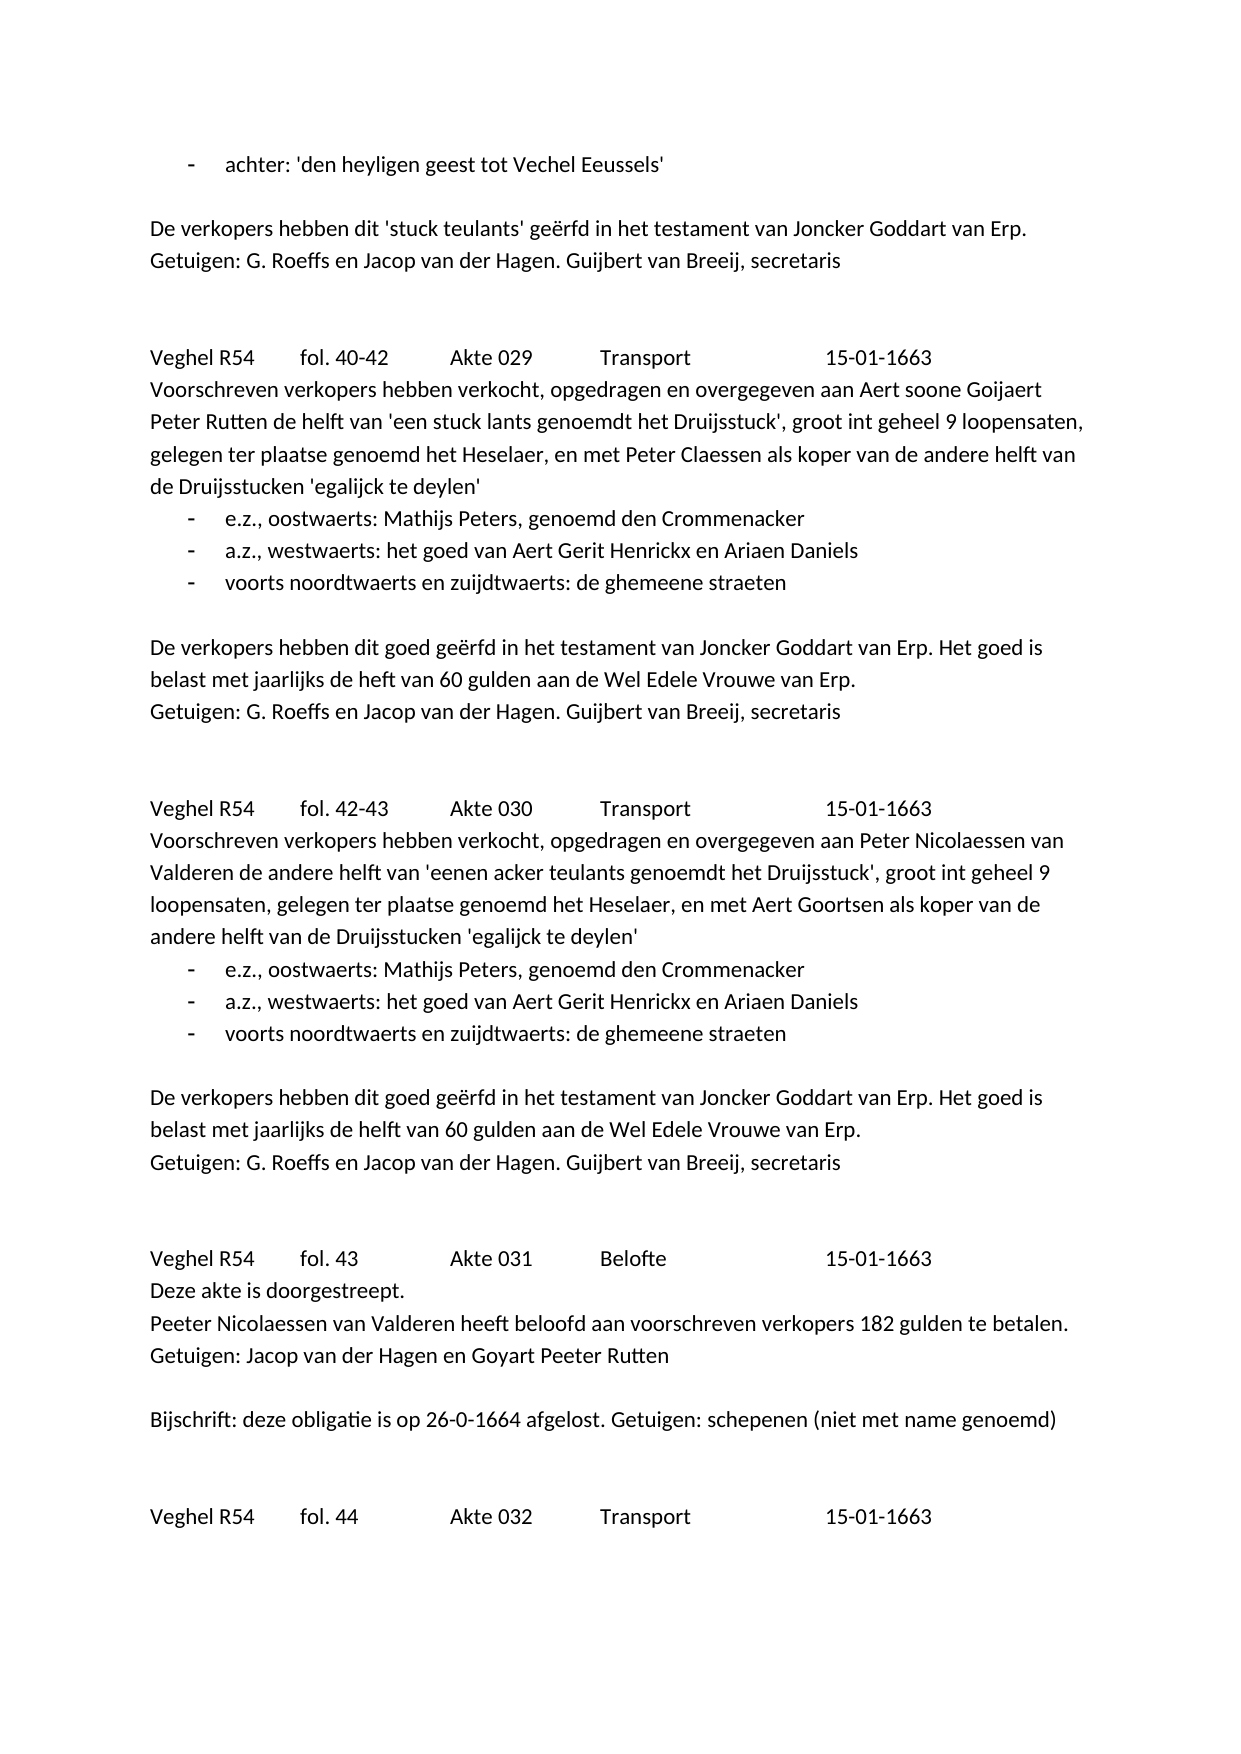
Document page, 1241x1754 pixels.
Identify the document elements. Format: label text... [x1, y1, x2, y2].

text Bijschrift: deze obligatie is op 26-0-1664 afgelost. Getuigen: schepenen (niet met name genoemd) [150, 1405, 1090, 1433]
text Peeter Nicolaessen van Valderen heeft beloofd aan voorschreven verkopers 182 gulden te betalen. [150, 1309, 1090, 1337]
text Veghel R54 fol. 44 Akte 032 Transport 15-01-1663 [150, 1502, 1090, 1530]
text Voorschreven verkopers hebben verkocht, opgedragen en overgegeven aan Aert soone Goijaert Peter Rutten de helft van 'een stuck lants genoemdt het Druijsstuck', groot int geheel 9 loopensaten, gelegen ter plaatse genoemd het Heselaer, en met Peter Claessen als koper van de andere helft van de Druijsstucken 'egalijck te deylen' [150, 375, 1090, 500]
text Veghel R54 fol. 40-42 Akte 029 Transport 15-01-1663 [150, 343, 1090, 371]
text Getuigen: G. Roeffs en Jacop van der Hagen. Guijbert van Breeij, secretaris [150, 1148, 1090, 1176]
text Voorschreven verkopers hebben verkocht, opgedragen en overgegeven aan Peter Nicolaessen van Valderen de andere helft van 'eenen acker teulants genoemdt het Druijsstuck', groot int geheel 9 loopensaten, gelegen ter plaatse genoemd het Heselaer, en met Aert Goortsen als koper van de andere helft van de Druijsstucken 'egalijck te deylen' [150, 826, 1090, 951]
list e.z., oostwaerts: Mathijs Peters, genoemd den Crommenacker [187, 504, 1090, 532]
text Deze akte is doorgestreept. [150, 1277, 1090, 1304]
text De verkopers hebben dit goed geërfd in het testament van Joncker Goddart van Erp. Het goed is belast met jaarlijks de heft van 60 gulden aan de Wel Edele Vrouwe van Erp. [150, 633, 1090, 693]
list a.z., westwaerts: het goed van Aert Gerit Henrickx en Ariaen Daniels [187, 987, 1090, 1015]
list voorts noordtwaerts en zuijdtwaerts: de ghemeene straeten [187, 1019, 1090, 1047]
text Getuigen: Jacop van der Hagen en Goyart Peeter Rutten [150, 1341, 1090, 1369]
list voorts noordtwaerts en zuijdtwaerts: de ghemeene straeten [187, 568, 1090, 596]
text Getuigen: G. Roeffs en Jacop van der Hagen. Guijbert van Breeij, secretaris [150, 697, 1090, 725]
text Veghel R54 fol. 43 Akte 031 Belofte 15-01-1663 [150, 1244, 1090, 1272]
list achter: 'den heyligen geest tot Vechel Eeussels' [187, 150, 1090, 178]
list e.z., oostwaerts: Mathijs Peters, genoemd den Crommenacker [187, 955, 1090, 983]
text De verkopers hebben dit 'stuck teulants' geërfd in het testament van Joncker Goddart van Erp. [150, 214, 1090, 242]
text Getuigen: G. Roeffs en Jacop van der Hagen. Guijbert van Breeij, secretaris [150, 247, 1090, 274]
list a.z., westwaerts: het goed van Aert Gerit Henrickx en Ariaen Daniels [187, 536, 1090, 564]
text Veghel R54 fol. 42-43 Akte 030 Transport 15-01-1663 [150, 794, 1090, 822]
text De verkopers hebben dit goed geërfd in het testament van Joncker Goddart van Erp. Het goed is belast met jaarlijks de helft van 60 gulden aan de Wel Edele Vrouwe van Erp. [150, 1083, 1090, 1144]
